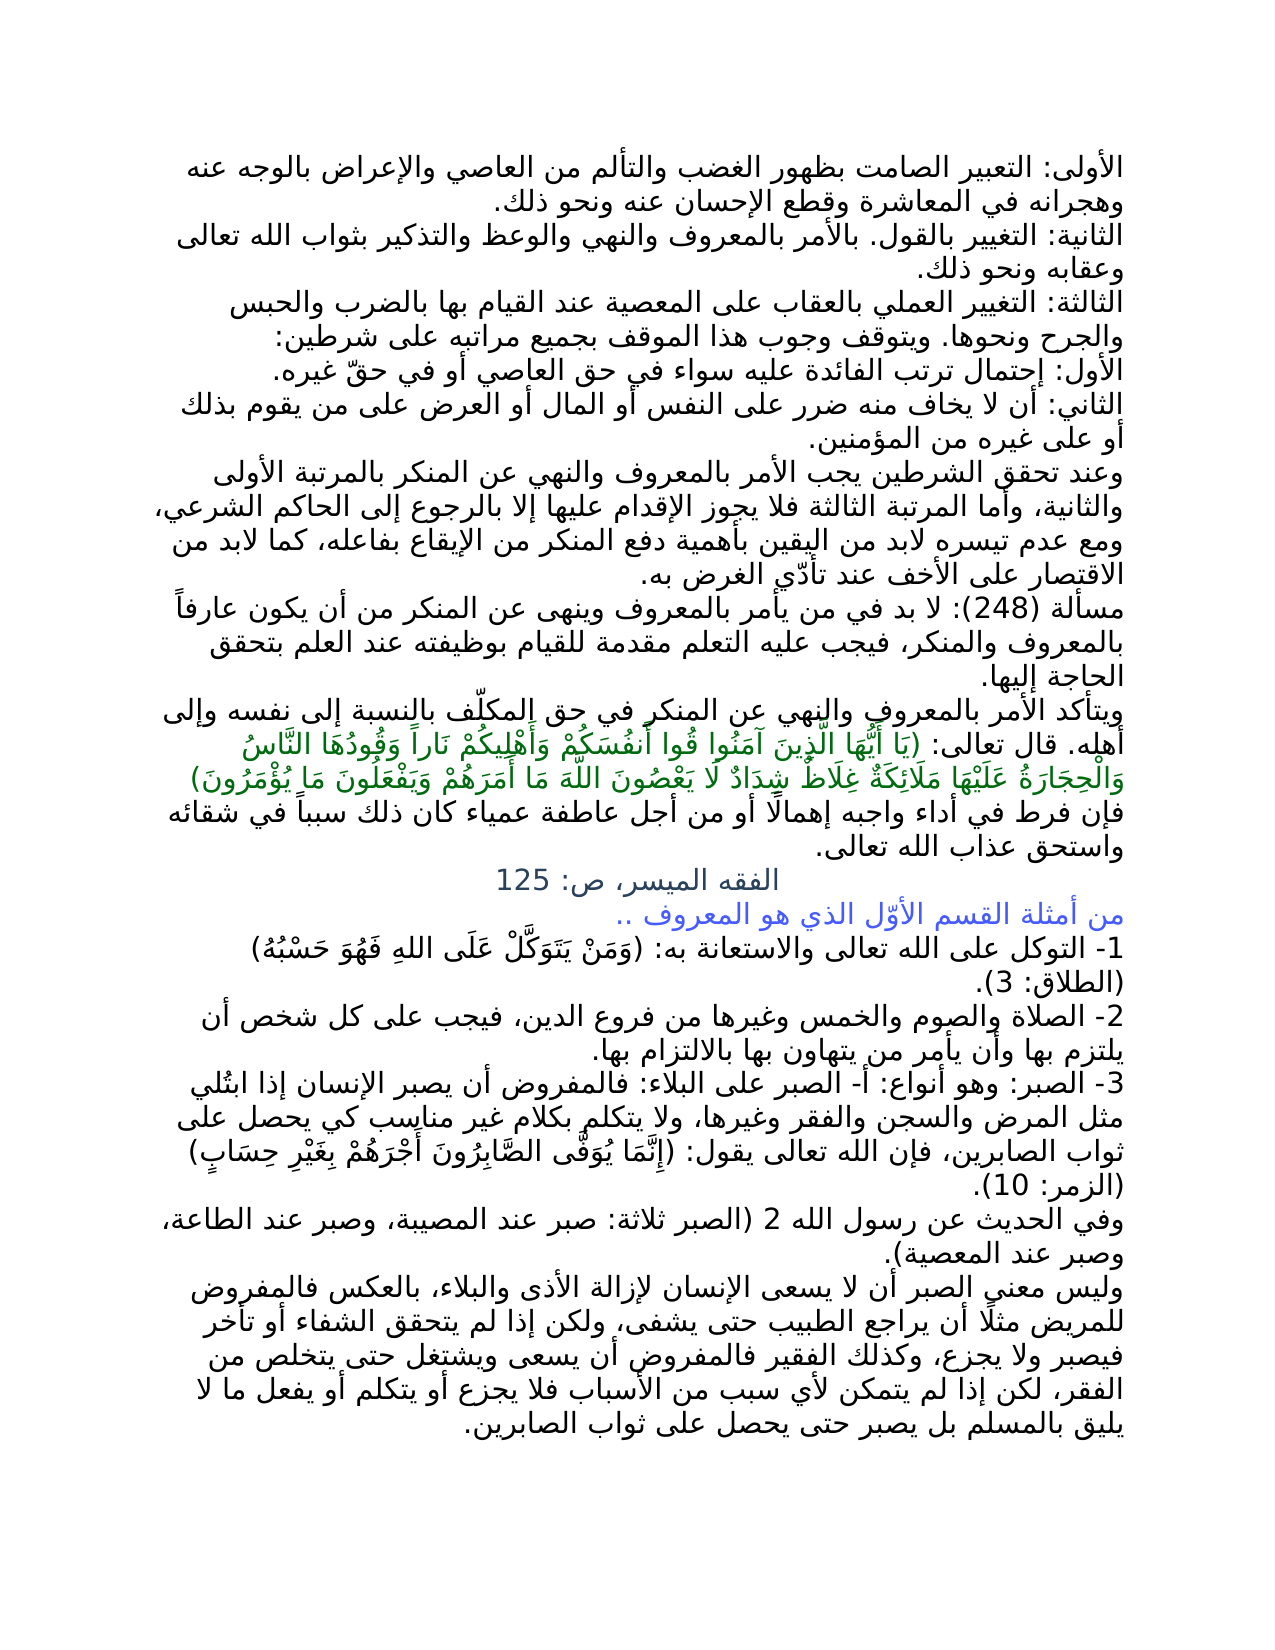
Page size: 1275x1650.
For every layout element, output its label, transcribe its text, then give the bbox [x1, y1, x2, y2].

text 1- التوكل على الله تعالى والاستعانة به: (وَمَنْ يَتَوَكَّلْ عَلَى اللهِ فَهُوَ حَسْبُهُ) (الطلاق: 3). [150, 931, 1125, 999]
text 2- الصلاة والصوم والخمس وغيرها من فروع الدين، فيجب على كل شخص أن يلتزم بها وأن يأمر من يتهاون بها بالالتزام بها. [150, 999, 1125, 1067]
text ويتأكد الأمر بالمعروف والنهي عن المنكر في حق المكلّف بالنسبة إلى نفسه وإلى أهله. قال تعالى: (يَا أَيُّهَا الَّذِينَ آمَنُوا قُوا أَنفُسَكُمْ وَأَهْلِيكُمْ نَاراً وَقُودُهَا النَّاسُ وَالْحِجَارَةُ عَلَيْهَا مَلَائِكَةٌ غِلَاظٌ شِدَادٌ لَا يَعْصُونَ اللَّهَ مَا أَمَرَهُمْ وَيَفْعَلُونَ مَا يُؤْمَرُونَ) فإن فرط في أداء واجبه إهمالًا أو من أجل عاطفة عمياء كان ذلك سبباً في شقائه واستحق عذاب الله تعالى. [150, 693, 1125, 863]
text وعند تحقق الشرطين يجب الأمر بالمعروف والنهي عن المنكر بالمرتبة الأولى والثانية، وأما المرتبة الثالثة فلا يجوز الإقدام عليها إلا بالرجوع إلى الحاكم الشرعي، ومع عدم تيسره لابد من اليقين بأهمية دفع المنكر من الإيقاع بفاعله، كما لابد من الاقتصار على الأخف عند تأدّي الغرض به. [150, 456, 1125, 591]
text الأولى: التعبير الصامت بظهور الغضب والتألم من العاصي والإعراض بالوجه عنه وهجرانه في المعاشرة وقطع الإحسان عنه ونحو ذلك. [150, 150, 1125, 218]
text الأول: إحتمال ترتب الفائدة عليه سواء في حق العاصي أو في حقّ غيره. [150, 354, 1125, 388]
text الثاني: أن لا يخاف منه ضرر على النفس أو المال أو العرض على من يقوم بذلك أو على غيره من المؤمنين. [150, 388, 1125, 456]
text مسألة (248): لا بد في من يأمر بالمعروف وينهى عن المنكر من أن يكون عارفاً بالمعروف والمنكر، فيجب عليه التعلم مقدمة للقيام بوظيفته عند العلم بتحقق الحاجة إليها. [150, 591, 1125, 693]
text وليس معنى الصبر أن لا يسعى الإنسان لإزالة الأذى والبلاء، بالعكس فالمفروض للمريض مثلًا أن يراجع الطبيب حتى يشفى، ولكن إذا لم يتحقق الشفاء أو تأخر فيصبر ولا يجزع، وكذلك الفقير فالمفروض أن يسعى ويشتغل حتى يتخلص من الفقر، لكن إذا لم يتمكن لأي سبب من الأسباب فلا يجزع أو يتكلم أو يفعل ما لا يليق بالمسلم بل يصبر حتى يحصل على ثواب الصابرين. [150, 1271, 1125, 1440]
text الثانية: التغيير بالقول. بالأمر بالمعروف والنهي والوعظ والتذكير بثواب الله تعالى وعقابه ونحو ذلك. [150, 218, 1125, 286]
text وفي الحديث عن رسول الله 2 (الصبر ثلاثة: صبر عند المصيبة، وصبر عند الطاعة، وصبر عند المعصية). [150, 1203, 1125, 1271]
text 3- الصبر: وهو أنواع: أ- الصبر على البلاء: فالمفروض أن يصبر الإنسان إذا ابتُلي مثل المرض والسجن والفقر وغيرها، ولا يتكلم بكلام غير مناسب كي يحصل على ثواب الصابرين، فإن الله تعالى يقول: (إِنَّمَا يُوَفَّى الصَّابِرُونَ أَجْرَهُمْ بِغَيْرِ حِسَابٍ) (الزمر: 10). [150, 1067, 1125, 1203]
text من أمثلة القسم الأوّل الذي هو المعروف .. [150, 897, 1125, 931]
text الثالثة: التغيير العملي بالعقاب على المعصية عند القيام بها بالضرب والحبس والجرح ونحوها. ويتوقف وجوب هذا الموقف بجميع مراتبه على شرطين: [150, 286, 1125, 354]
text الفقه الميسر، ص: 125 [150, 863, 1125, 897]
